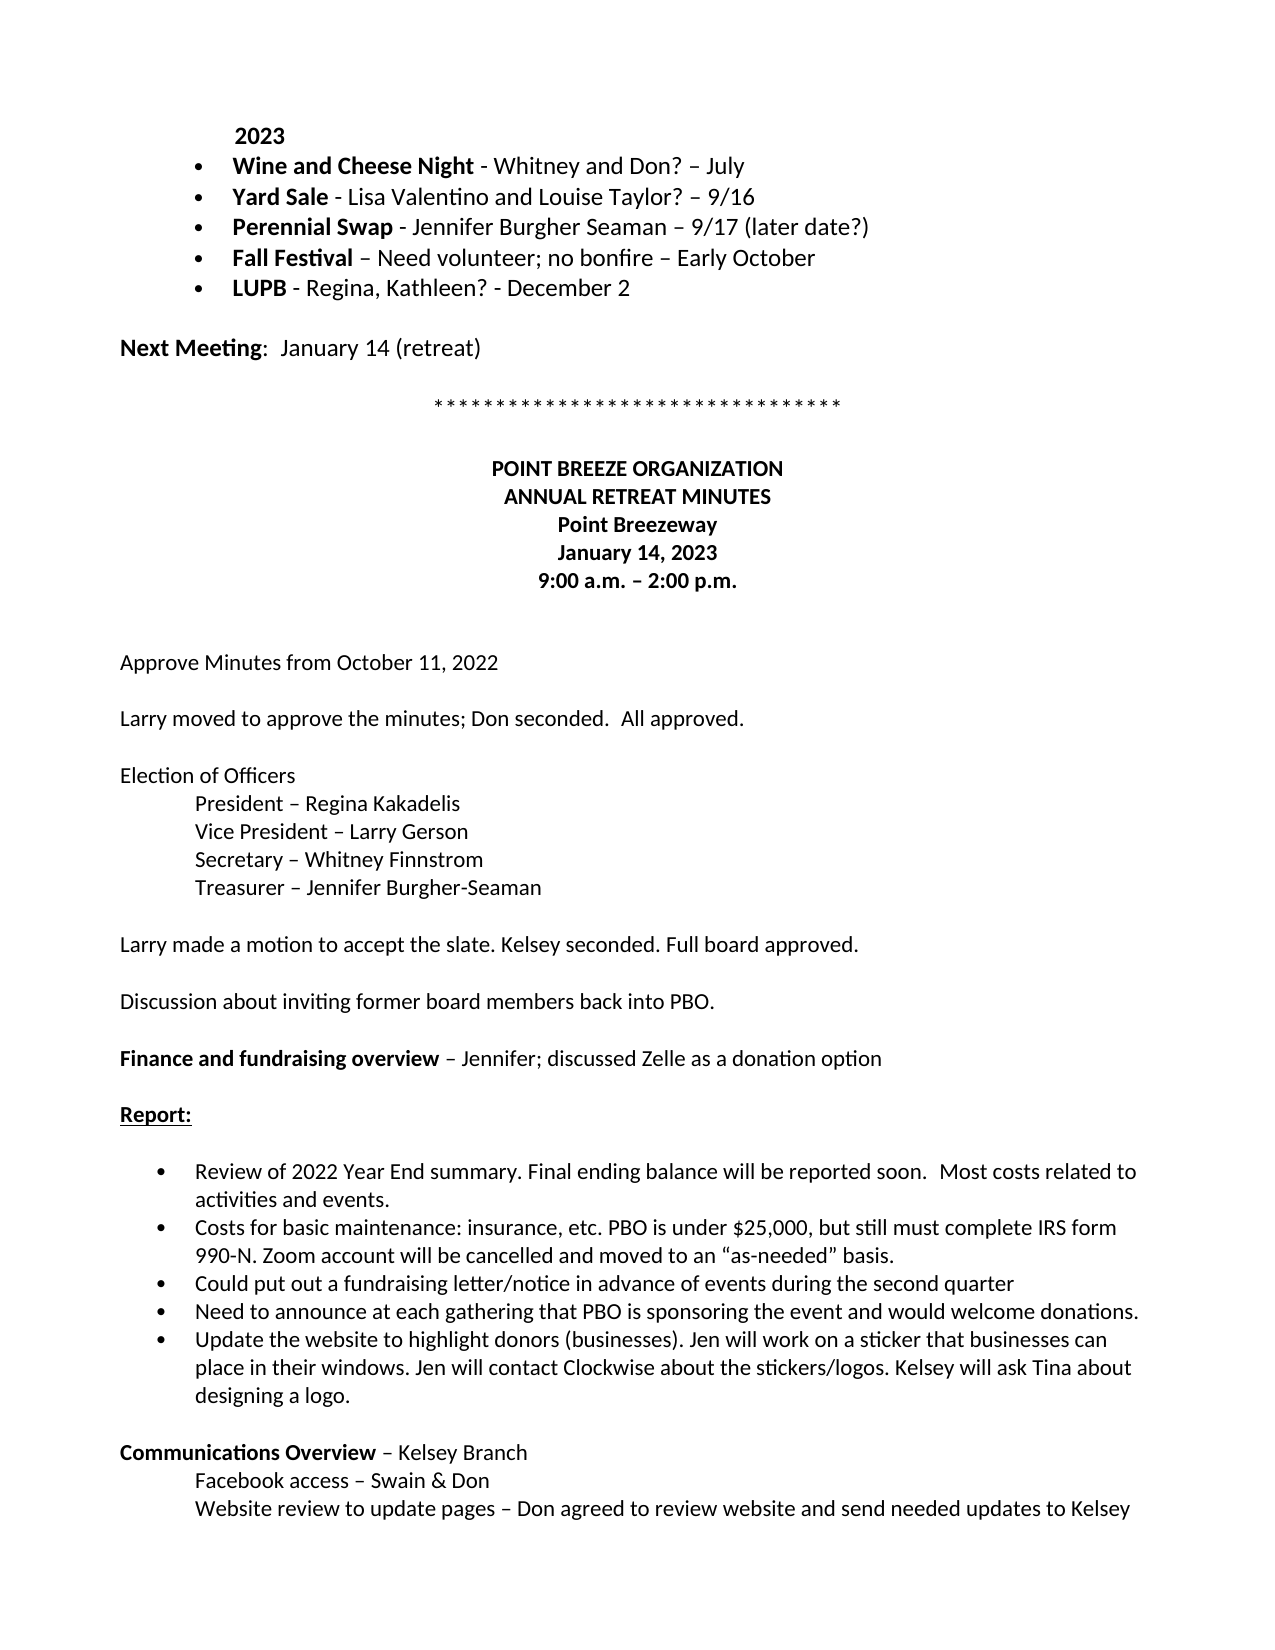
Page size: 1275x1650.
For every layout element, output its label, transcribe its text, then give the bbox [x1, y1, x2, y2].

text Communications Overview – Kelsey Branch [120, 1438, 1155, 1466]
list Wine and Cheese Night - Whitney and Don? – July [195, 151, 1155, 181]
text Treasurer – Jennifer Burgher-Seaman [120, 873, 1155, 901]
list Fall Festival – Need volunteer; no bonfire – Early October [195, 242, 1155, 273]
text ANNUAL RETREAT MINUTES [120, 482, 1155, 510]
text Website review to update pages – Don agreed to review website and send needed updates to Kelsey [195, 1494, 1155, 1522]
text Finance and fundraising overview – Jennifer; discussed Zelle as a donation option [120, 1044, 1155, 1072]
text Discussion about inviting former board members back into PBO. [120, 987, 1155, 1015]
text President – Regina Kakadelis [120, 789, 1155, 817]
text 9:00 a.m. – 2:00 p.m. [120, 566, 1155, 594]
text Election of Officers [120, 761, 1155, 789]
text January 14, 2023 [120, 538, 1155, 566]
list Review of 2022 Year End summary. Final ending balance will be reported soon. Most costs related to activities and events. [157, 1157, 1155, 1213]
list Perennial Swap - Jennifer Burgher Seaman – 9/17 (later date?) [195, 212, 1155, 242]
list Yard Sale - Lisa Valentino and Louise Taylor? – 9/16 [195, 181, 1155, 212]
text 2023 [120, 120, 1155, 151]
text Secretary – Whitney Finnstrom [120, 845, 1155, 873]
list LUPB - Regina, Kathleen? - December 2 [195, 273, 1155, 303]
text Next Meeting: January 14 (retreat) [120, 332, 1155, 362]
text Vice President – Larry Gerson [120, 817, 1155, 845]
text Larry made a motion to accept the slate. Kelsey seconded. Full board approved. [120, 930, 1155, 958]
text Larry moved to approve the minutes; Don seconded. All approved. [120, 704, 1155, 733]
list Costs for basic maintenance: insurance, etc. PBO is under $25,000, but still must complete IRS form 990-N. Zoom account will be cancelled and moved to an “as-needed” basis. [157, 1213, 1155, 1269]
list Could put out a fundraising letter/notice in advance of events during the second quarter [157, 1269, 1155, 1297]
text POINT BREEZE ORGANIZATION [120, 454, 1155, 482]
list Update the website to highlight donors (businesses). Jen will work on a sticker that businesses can place in their windows. Jen will contact Clockwise about the stickers/logos. Kelsey will ask Tina about designing a logo. [157, 1325, 1155, 1409]
list Need to announce at each gathering that PBO is sponsoring the event and would welcome donations. [157, 1297, 1155, 1325]
text ********************************* [120, 393, 1155, 423]
text Approve Minutes from October 11, 2022 [120, 648, 1155, 676]
text Facebook access – Swain & Don [120, 1466, 1155, 1494]
text Report: [120, 1101, 1155, 1128]
text Point Breezeway [120, 510, 1155, 538]
